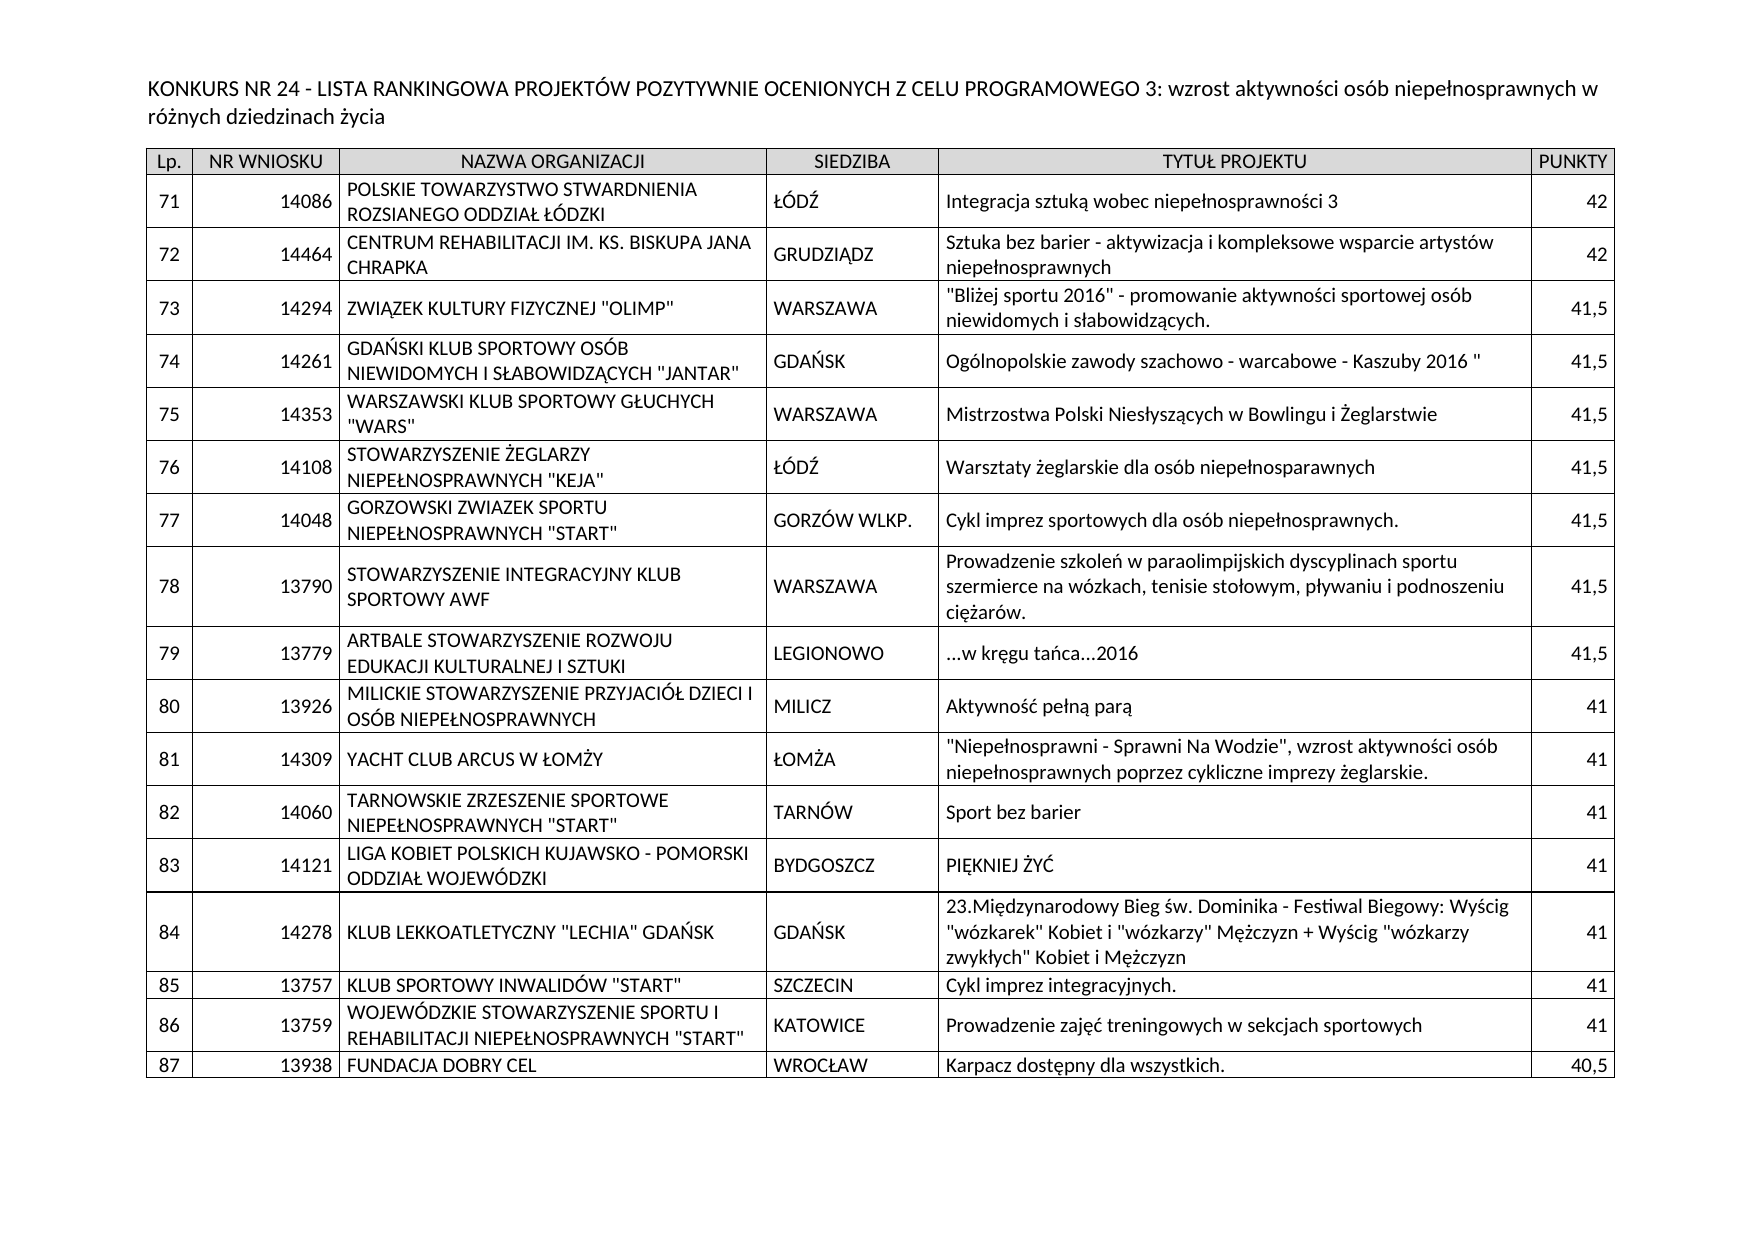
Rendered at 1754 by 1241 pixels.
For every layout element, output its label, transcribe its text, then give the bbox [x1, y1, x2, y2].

table_cell ZWIĄZEK KULTURY FIZYCZNEJ "OLIMP" [340, 281, 766, 333]
table_cell 14278 [193, 893, 339, 971]
table_cell ...w kręgu tańca...2016 [939, 627, 1531, 679]
table_cell Sport bez barier [939, 786, 1531, 838]
table_cell 79 [147, 627, 192, 679]
table_cell 40,5 [1532, 1052, 1614, 1077]
table_cell 41,5 [1532, 388, 1614, 440]
table_cell 41,5 [1532, 281, 1614, 333]
table_cell GDAŃSK [767, 335, 938, 387]
table_cell 75 [147, 388, 192, 440]
table_cell GORZÓW WLKP. [767, 494, 938, 546]
table_header NR WNIOSKU [193, 149, 339, 174]
table_header TYTUŁ PROJEKTU [939, 149, 1531, 174]
table_cell Ogólnopolskie zawody szachowo - warcabowe - Kaszuby 2016 " [939, 335, 1531, 387]
table_cell 13779 [193, 627, 339, 679]
table_cell Warsztaty żeglarskie dla osób niepełnosparawnych [939, 441, 1531, 493]
table_cell Sztuka bez barier - aktywizacja i kompleksowe wsparcie artystów niepełnosprawnych [939, 228, 1531, 280]
table_cell PIĘKNIEJ ŻYĆ [939, 839, 1531, 891]
table_cell 41,5 [1532, 335, 1614, 387]
table_cell 41 [1532, 839, 1614, 891]
table_cell SZCZECIN [767, 972, 938, 998]
table_cell CENTRUM REHABILITACJI IM. KS. BISKUPA JANA CHRAPKA [340, 228, 766, 280]
table_cell KLUB SPORTOWY INWALIDÓW "START" [340, 972, 766, 998]
table_cell POLSKIE TOWARZYSTWO STWARDNIENIA ROZSIANEGO ODDZIAŁ ŁÓDZKI [340, 175, 766, 227]
table_cell 73 [147, 281, 192, 333]
table_cell Integracja sztuką wobec niepełnosprawności 3 [939, 175, 1531, 227]
table_cell 41 [1532, 999, 1614, 1051]
table_cell Karpacz dostępny dla wszystkich. [939, 1052, 1531, 1077]
table_cell BYDGOSZCZ [767, 839, 938, 891]
table_header NAZWA ORGANIZACJI [340, 149, 766, 174]
table_cell 86 [147, 999, 192, 1051]
table_cell WROCŁAW [767, 1052, 938, 1077]
table_cell 76 [147, 441, 192, 493]
table_cell 41 [1532, 680, 1614, 732]
table_cell WARSZAWA [767, 547, 938, 626]
table_cell WARSZAWSKI KLUB SPORTOWY GŁUCHYCH "WARS" [340, 388, 766, 440]
table_cell 41,5 [1532, 441, 1614, 493]
table_cell 77 [147, 494, 192, 546]
table_cell 87 [147, 1052, 192, 1077]
table_cell 82 [147, 786, 192, 838]
table_cell ŁÓDŹ [767, 175, 938, 227]
table_cell 41,5 [1532, 627, 1614, 679]
table_cell MILICZ [767, 680, 938, 732]
table_cell GDAŃSK [767, 893, 938, 971]
table_cell 72 [147, 228, 192, 280]
table_cell 41,5 [1532, 494, 1614, 546]
table_cell 85 [147, 972, 192, 998]
table_cell Cykl imprez sportowych dla osób niepełnosprawnych. [939, 494, 1531, 546]
table_header SIEDZIBA [767, 149, 938, 174]
table_cell 14048 [193, 494, 339, 546]
table_cell ŁÓDŹ [767, 441, 938, 493]
table_cell WOJEWÓDZKIE STOWARZYSZENIE SPORTU I REHABILITACJI NIEPEŁNOSPRAWNYCH "START" [340, 999, 766, 1051]
table_cell 14121 [193, 839, 339, 891]
table_cell 14108 [193, 441, 339, 493]
table_cell "Niepełnosprawni - Sprawni Na Wodzie", wzrost aktywności osób niepełnosprawnych poprzez cykliczne imprezy żeglarskie. [939, 733, 1531, 785]
table_cell 71 [147, 175, 192, 227]
table_cell LIGA KOBIET POLSKICH KUJAWSKO - POMORSKI ODDZIAŁ WOJEWÓDZKI [340, 839, 766, 891]
table_cell 14086 [193, 175, 339, 227]
table_header Lp. [147, 149, 192, 174]
table_cell Prowadzenie szkoleń w paraolimpijskich dyscyplinach sportu szermierce na wózkach, tenisie stołowym, pływaniu i podnoszeniu ciężarów. [939, 547, 1531, 626]
table_cell GRUDZIĄDZ [767, 228, 938, 280]
table_cell 78 [147, 547, 192, 626]
table_cell 14309 [193, 733, 339, 785]
table_cell YACHT CLUB ARCUS W ŁOMŻY [340, 733, 766, 785]
table_cell 14294 [193, 281, 339, 333]
table_cell 14353 [193, 388, 339, 440]
table_cell STOWARZYSZENIE ŻEGLARZY NIEPEŁNOSPRAWNYCH "KEJA" [340, 441, 766, 493]
table_cell 14060 [193, 786, 339, 838]
table_cell WARSZAWA [767, 281, 938, 333]
table_cell 13757 [193, 972, 339, 998]
table_cell 41,5 [1532, 547, 1614, 626]
table_cell GORZOWSKI ZWIAZEK SPORTU NIEPEŁNOSPRAWNYCH "START" [340, 494, 766, 546]
table_cell 81 [147, 733, 192, 785]
table_cell MILICKIE STOWARZYSZENIE PRZYJACIÓŁ DZIECI I OSÓB NIEPEŁNOSPRAWNYCH [340, 680, 766, 732]
table_cell 23.Międzynarodowy Bieg św. Dominika - Festiwal Biegowy: Wyścig "wózkarek" Kobiet i "wózkarzy" Mężczyzn + Wyścig "wózkarzy zwykłych" Kobiet i Mężczyzn [939, 893, 1531, 971]
table_cell FUNDACJA DOBRY CEL [340, 1052, 766, 1077]
table_cell ŁOMŻA [767, 733, 938, 785]
table_cell 13759 [193, 999, 339, 1051]
table_cell 13926 [193, 680, 339, 732]
table_cell 13938 [193, 1052, 339, 1077]
table_cell WARSZAWA [767, 388, 938, 440]
table_cell 84 [147, 893, 192, 971]
table_cell 74 [147, 335, 192, 387]
table_cell KLUB LEKKOATLETYCZNY "LECHIA" GDAŃSK [340, 893, 766, 971]
table_cell 41 [1532, 786, 1614, 838]
table_cell Aktywność pełną parą [939, 680, 1531, 732]
table_cell GDAŃSKI KLUB SPORTOWY OSÓB NIEWIDOMYCH I SŁABOWIDZĄCYCH "JANTAR" [340, 335, 766, 387]
table_cell Cykl imprez integracyjnych. [939, 972, 1531, 998]
table_cell 14464 [193, 228, 339, 280]
table_cell KATOWICE [767, 999, 938, 1051]
table_header PUNKTY [1532, 149, 1614, 174]
table_cell TARNOWSKIE ZRZESZENIE SPORTOWE NIEPEŁNOSPRAWNYCH "START" [340, 786, 766, 838]
table_cell TARNÓW [767, 786, 938, 838]
table_cell LEGIONOWO [767, 627, 938, 679]
table_cell "Bliżej sportu 2016" - promowanie aktywności sportowej osób niewidomych i słabowidzących. [939, 281, 1531, 333]
table_cell ARTBALE STOWARZYSZENIE ROZWOJU EDUKACJI KULTURALNEJ I SZTUKI [340, 627, 766, 679]
table_cell 41 [1532, 733, 1614, 785]
table_cell 42 [1532, 228, 1614, 280]
table_cell 41 [1532, 893, 1614, 971]
table_cell 83 [147, 839, 192, 891]
table_cell STOWARZYSZENIE INTEGRACYJNY KLUB SPORTOWY AWF [340, 547, 766, 626]
table_cell 42 [1532, 175, 1614, 227]
table_cell Mistrzostwa Polski Niesłyszących w Bowlingu i Żeglarstwie [939, 388, 1531, 440]
table_cell 80 [147, 680, 192, 732]
table_cell Prowadzenie zajęć treningowych w sekcjach sportowych [939, 999, 1531, 1051]
table_cell 14261 [193, 335, 339, 387]
table_cell 13790 [193, 547, 339, 626]
table_cell 41 [1532, 972, 1614, 998]
